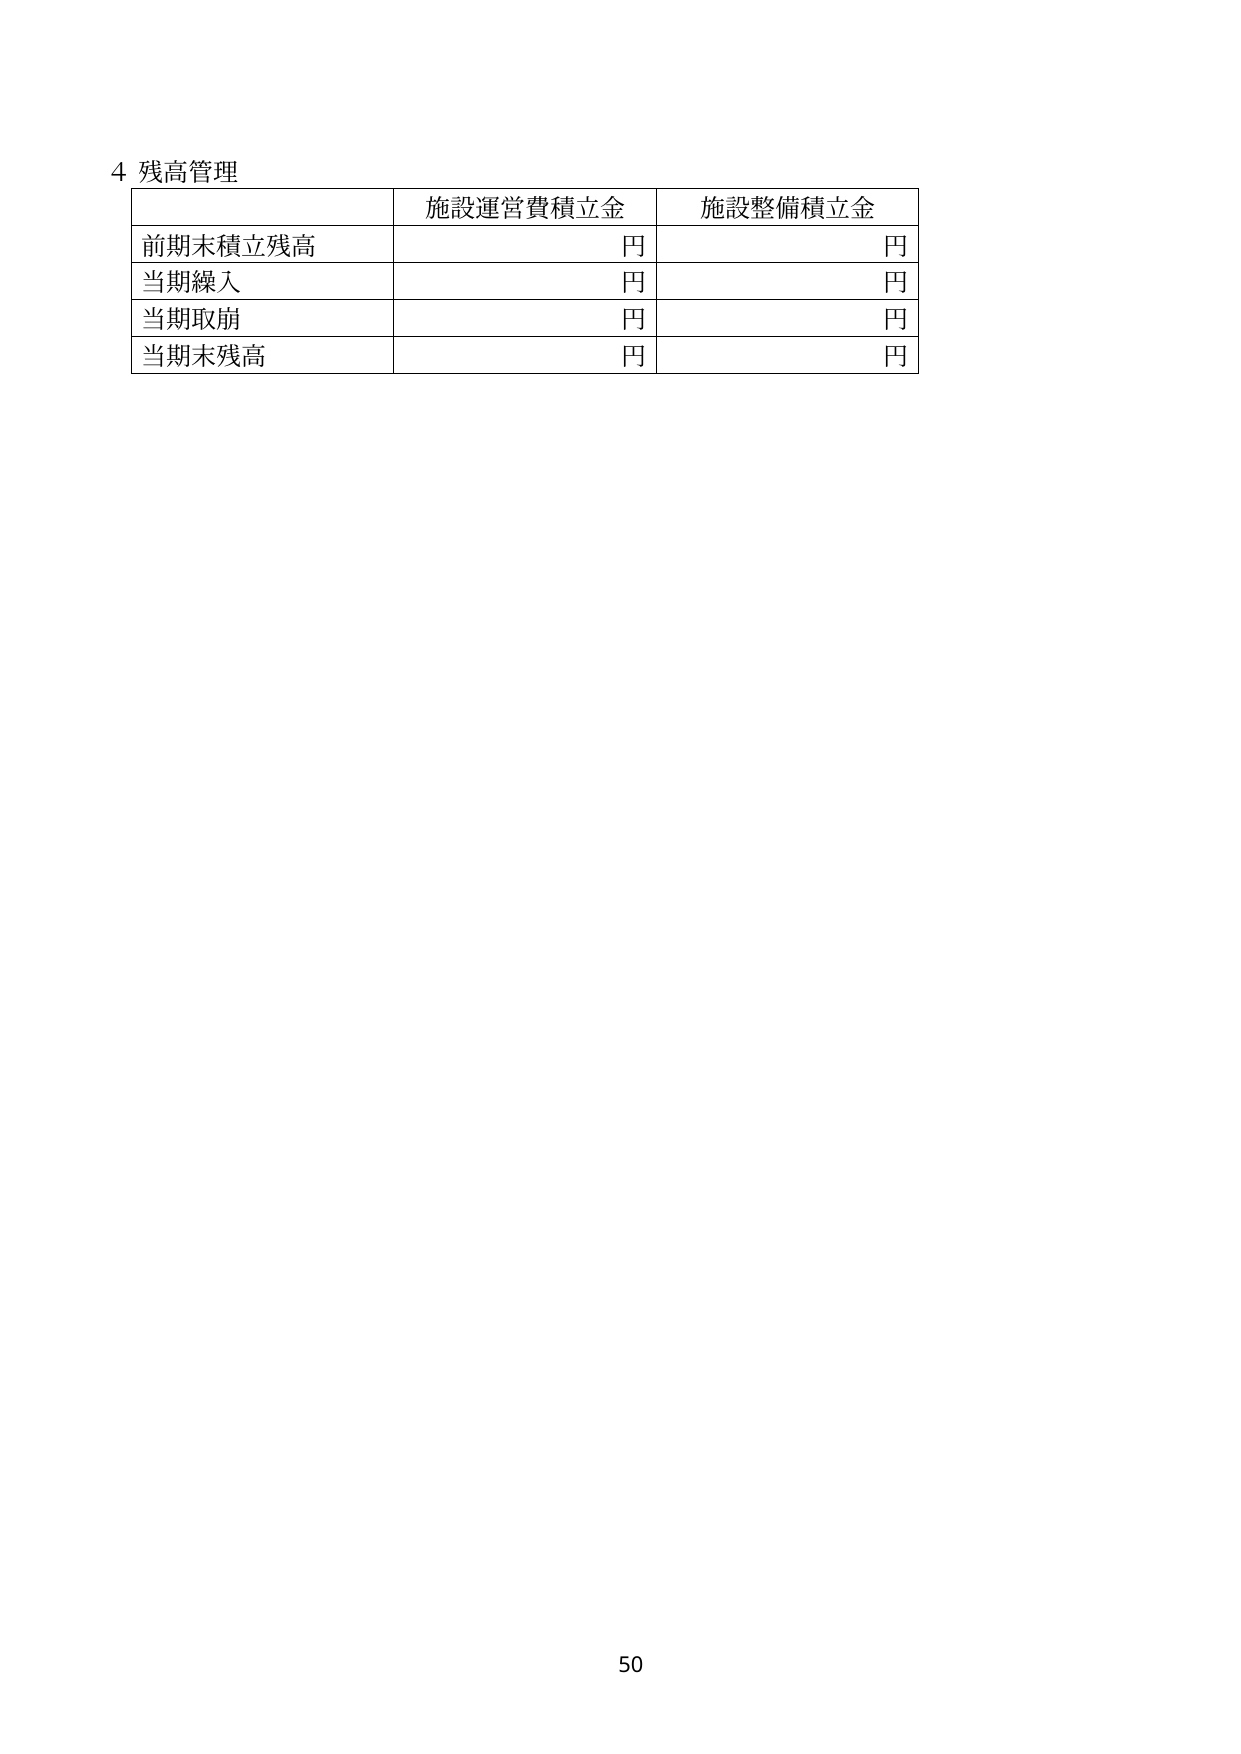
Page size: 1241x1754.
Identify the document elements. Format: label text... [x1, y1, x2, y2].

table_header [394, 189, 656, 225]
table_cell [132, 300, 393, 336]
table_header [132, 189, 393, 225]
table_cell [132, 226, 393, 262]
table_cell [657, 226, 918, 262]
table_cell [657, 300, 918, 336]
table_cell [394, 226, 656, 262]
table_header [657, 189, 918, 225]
text ４ 残高管理 [106, 152, 1154, 188]
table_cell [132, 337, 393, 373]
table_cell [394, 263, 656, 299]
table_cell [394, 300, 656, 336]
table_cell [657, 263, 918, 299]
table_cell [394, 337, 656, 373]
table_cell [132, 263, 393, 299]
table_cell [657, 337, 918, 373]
